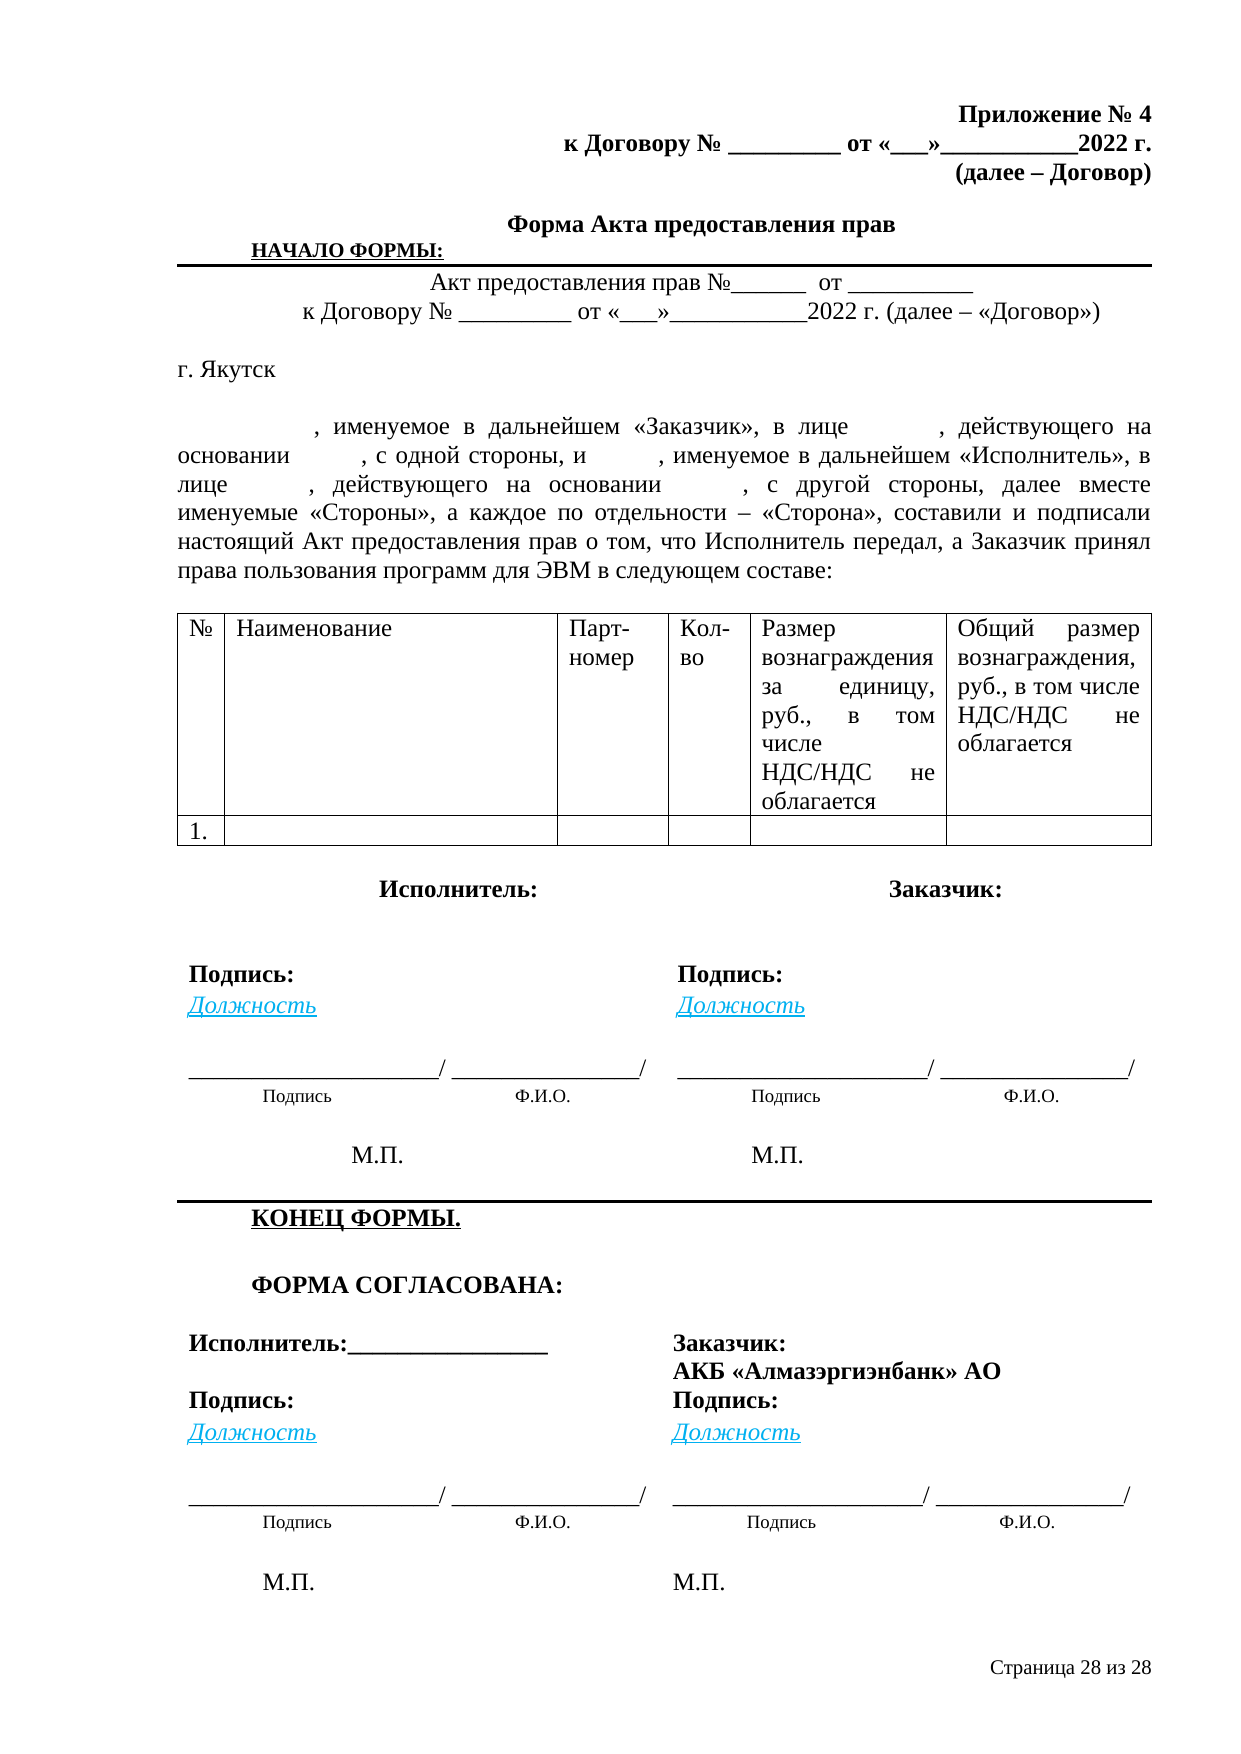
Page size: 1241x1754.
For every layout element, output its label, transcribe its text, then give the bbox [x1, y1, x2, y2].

text Акт предоставления прав №______ от __________ [177, 267, 1152, 296]
text НАЧАЛО ФОРМЫ: [177, 238, 1152, 264]
table_header Общий размер вознаграждения, руб., в том числе НДС/НДС не облагается [947, 614, 1151, 815]
table_cell [225, 816, 557, 844]
text Форма Акта предоставления прав [177, 209, 1152, 238]
table_cell [751, 816, 946, 844]
text , именуемое в дальнейшем «Заказчик», в лице , действующего на основании , с одной стороны, и , именуемое в дальнейшем «Исполнитель», в лице , действующего на основании , с другой стороны, далее вместе именуемые «Стороны», а каждое по отдельности – «Сторона», составили и подписали настоящий Акт предоставления прав о том, что Исполнитель передал, а Заказчик принял права пользования программ для ЭВМ в следующем составе: [177, 411, 1152, 584]
table_header № [178, 614, 224, 815]
table_header Исполнитель:________________ [177, 1328, 661, 1385]
table_cell [558, 816, 668, 844]
text к Договору № _________ от «___»___________2022 г. [177, 128, 1152, 157]
table_header Парт-номер [558, 614, 668, 815]
text к Договору № _________ от «___»___________2022 г. (далее – «Договор») [177, 296, 1152, 325]
text (далее – Договор) [177, 157, 1152, 185]
table_header Заказчик: [666, 874, 1152, 959]
table_header Размер вознаграждения за единицу, руб., в том числе НДС/НДС не облагается [751, 614, 946, 815]
table_header Исполнитель: [177, 874, 666, 959]
text г. Якутск [177, 354, 1152, 382]
table_header Наименование [225, 614, 557, 815]
text КОНЕЦ ФОРМЫ. [177, 1203, 1152, 1232]
table_header Заказчик: АКБ «Алмазэргиэнбанк» АО [661, 1328, 1152, 1385]
table_cell Подпись: Должность ____________________/ _______________/ Подпись Ф.И.О. М.П. [177, 1385, 661, 1596]
table_cell Подпись: Должность ____________________/ _______________/ Подпись Ф.И.О. М.П. [177, 959, 666, 1169]
table_cell Подпись: Должность ____________________/ _______________/ Подпись Ф.И.О. М.П. [661, 1385, 1152, 1596]
table_cell 1. [178, 816, 224, 844]
text ФОРМА СОГЛАСОВАНА: [177, 1270, 1152, 1299]
text Приложение № 4 [177, 99, 1152, 128]
table_header Кол-во [669, 614, 750, 815]
table_cell [669, 816, 750, 844]
table_cell Подпись: Должность ____________________/ _______________/ Подпись Ф.И.О. М.П. [666, 959, 1152, 1169]
table_cell [947, 816, 1151, 844]
